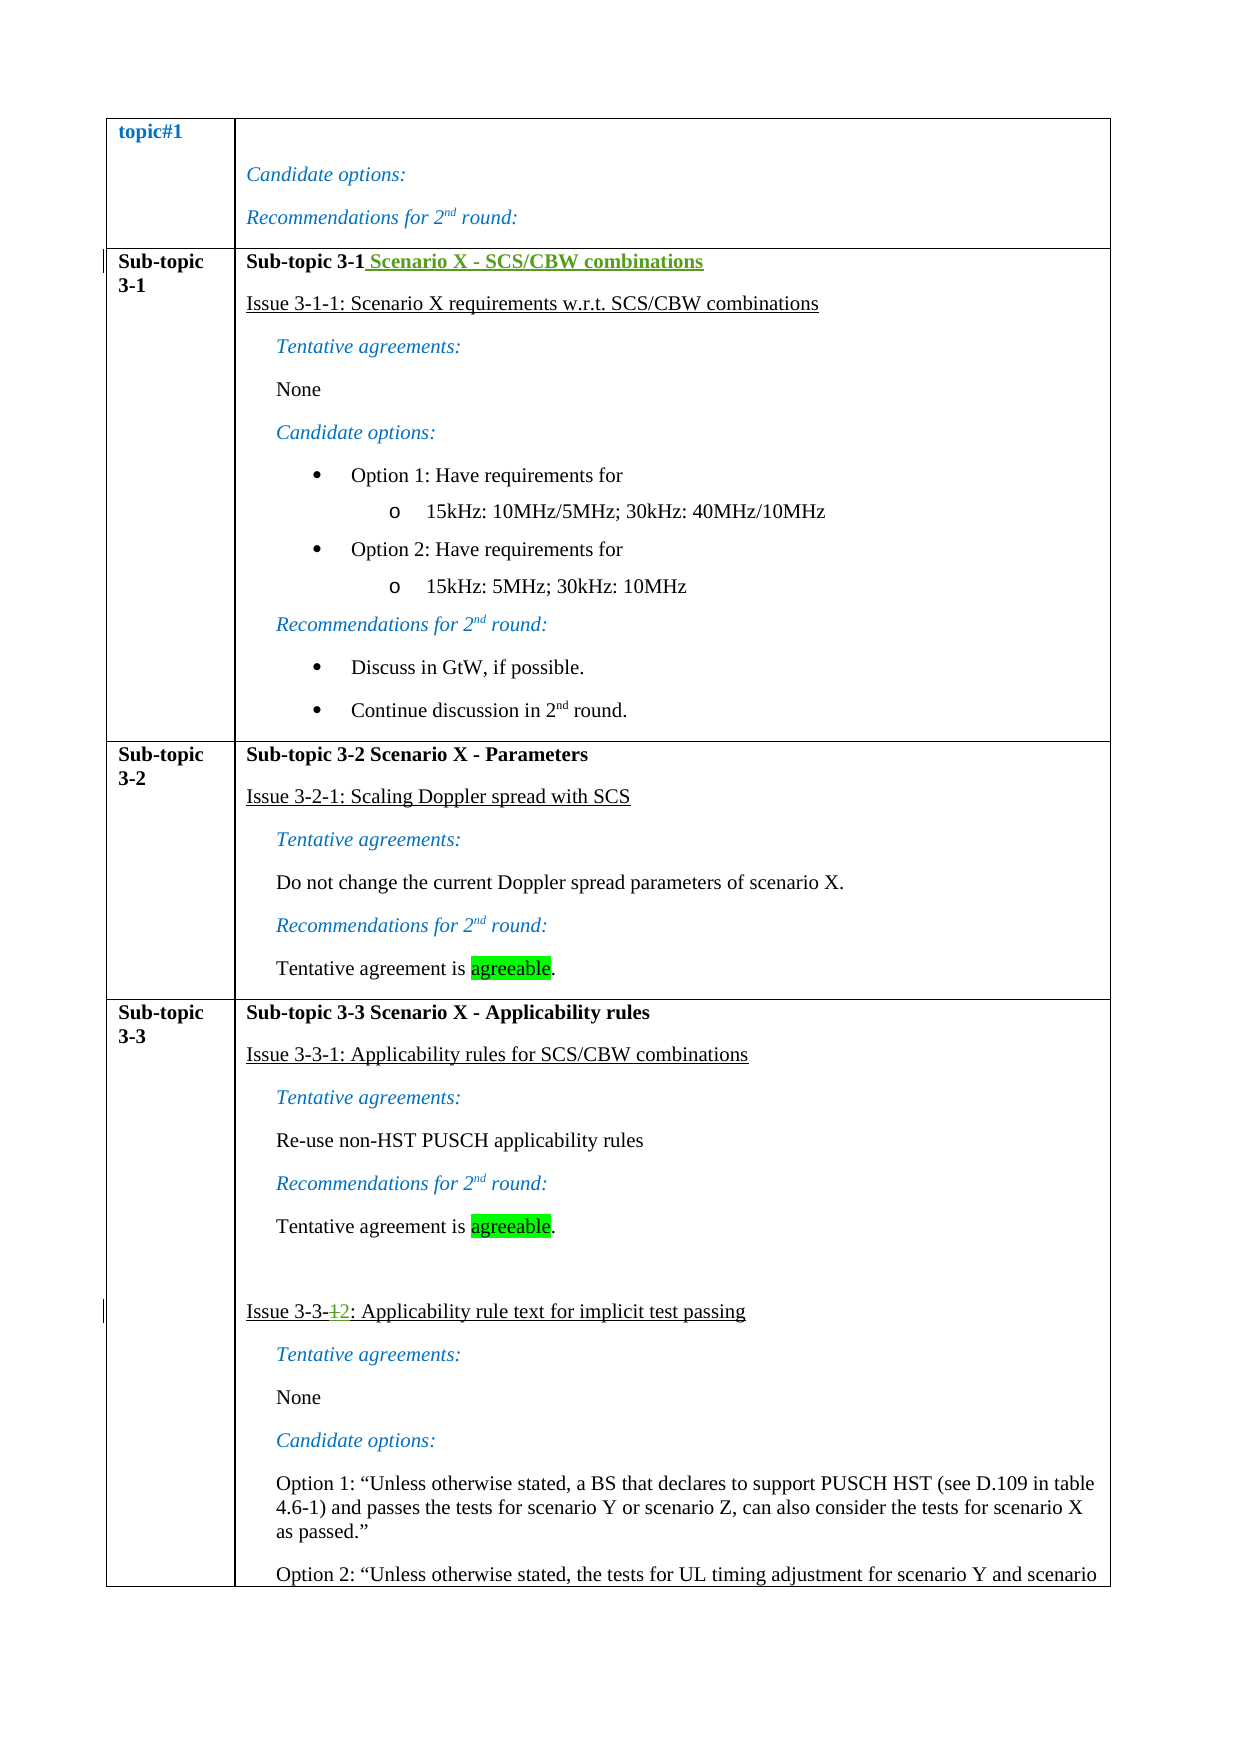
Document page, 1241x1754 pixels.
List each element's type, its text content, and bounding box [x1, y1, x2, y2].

table_cell Sub-topic 3-3 [107, 1000, 234, 1586]
table_cell Sub-topic#1 [107, 119, 234, 247]
table_cell Sub-topic 3-2 Scenario X - Parameters Issue 3-2-1: Scaling Doppler spread with SCS Tentative agreements: Do not change the current Doppler spread parameters of scenario X. Recommendations for 2nd round: Tentative agreement is agreeable. [236, 742, 1110, 998]
table_cell Sub-topic 3-2 [107, 742, 234, 998]
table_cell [236, 1000, 1110, 1586]
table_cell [236, 119, 1110, 247]
table_cell Sub-topic 3-1 [107, 249, 234, 741]
table_cell Sub-topic 3-1 Issue 3-1-1: Scenario X requirements w.r.t. SCS/CBW combinations Tentative agreements: None Candidate options: Option 1: Have requirements for 15kHz: 10MHz/5MHz; 30kHz: 40MHz/10MHz Option 2: Have requirements for 15kHz: 5MHz; 30kHz: 10MHz Recommendations for 2nd round: Discuss in GtW, if possible. Continue discussion in 2nd round. [236, 249, 1110, 741]
